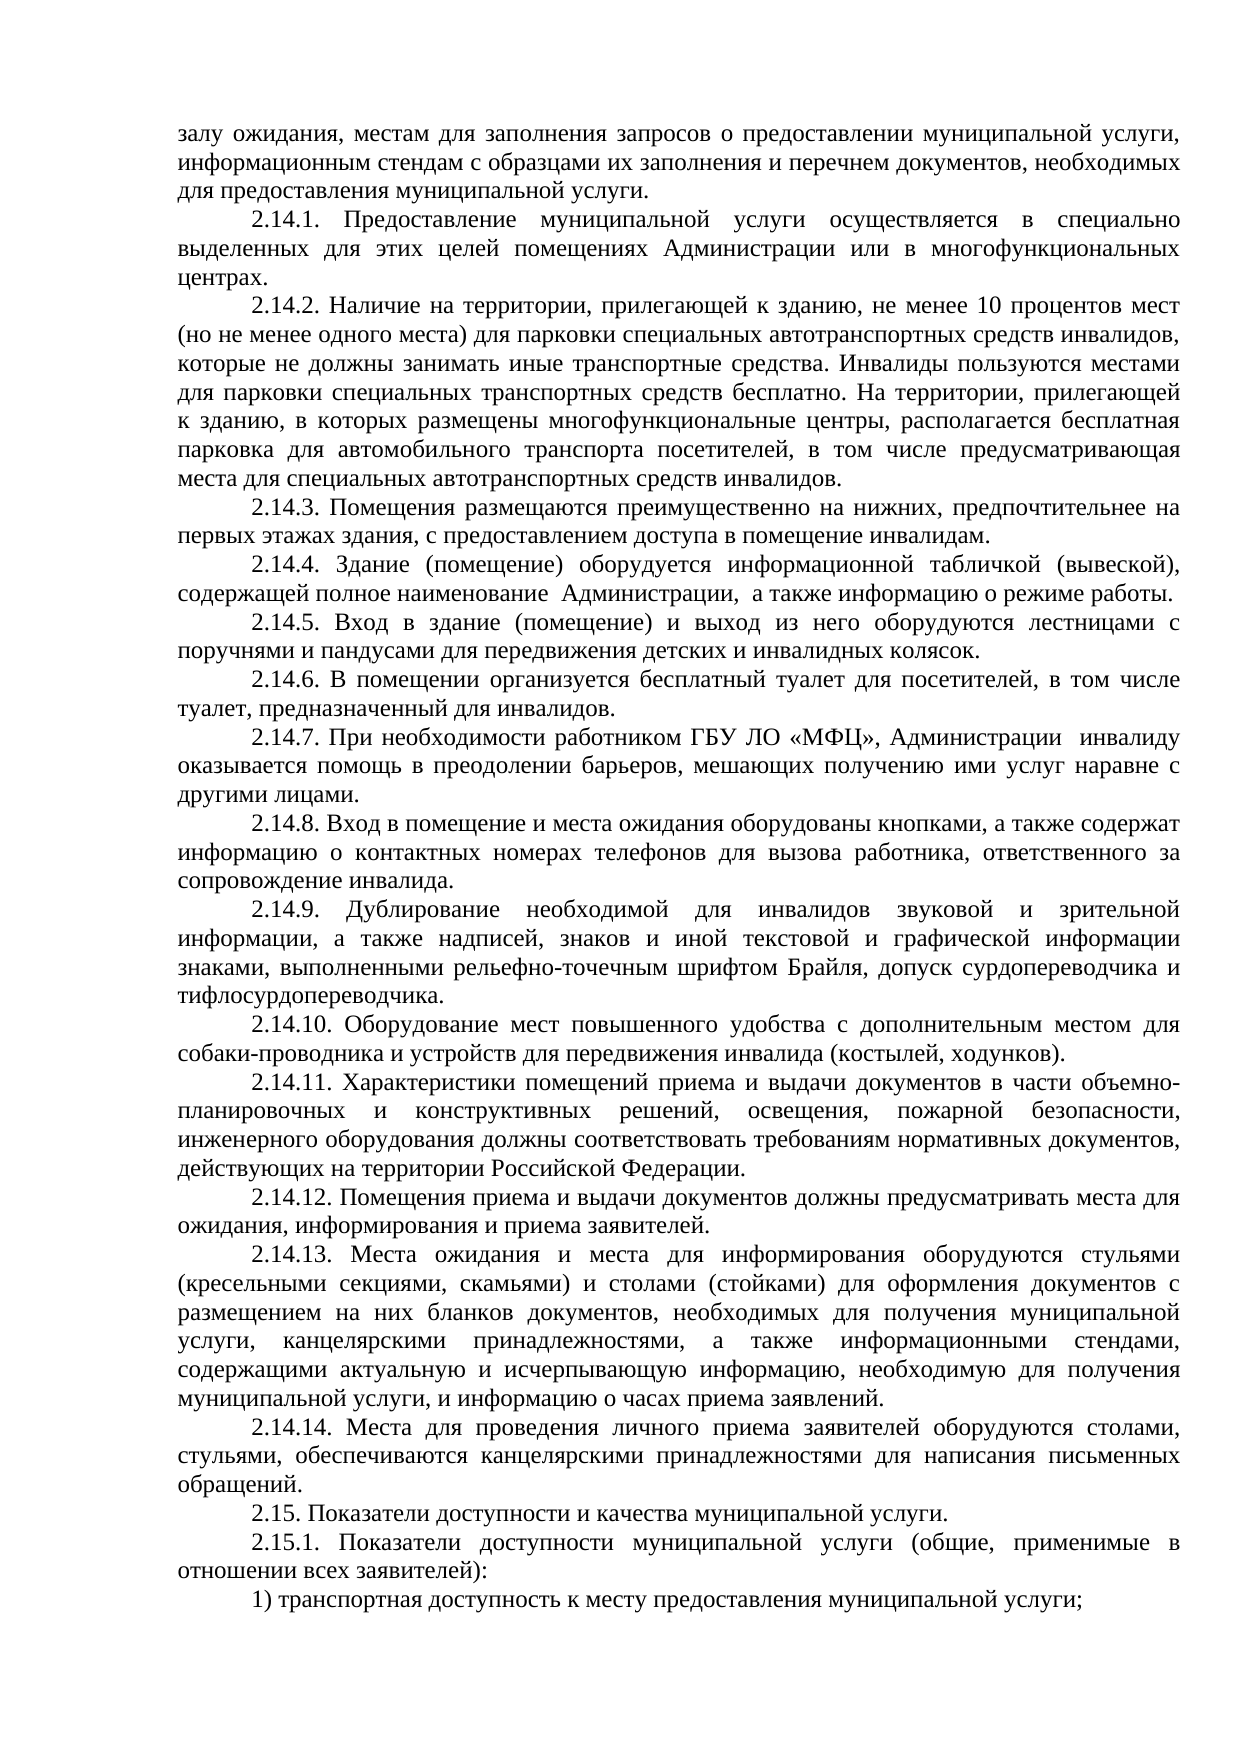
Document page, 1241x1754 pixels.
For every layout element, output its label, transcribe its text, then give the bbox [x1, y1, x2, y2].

text 2.14.7. При необходимости работником ГБУ ЛО «МФЦ», Администрации инвалиду оказывается помощь в преодолении барьеров, мешающих получению ими услуг наравне с другими лицами. [177, 722, 1181, 808]
text 2.14.13. Места ожидания и места для информирования оборудуются стульями (кресельными секциями, скамьями) и столами (стойками) для оформления документов с размещением на них бланков документов, необходимых для получения муниципальной услуги, канцелярскими принадлежностями, а также информационными стендами, содержащими актуальную и исчерпывающую информацию, необходимую для получения муниципальной услуги, и информацию о часах приема заявлений. [177, 1239, 1181, 1412]
text 2.14.5. Вход в здание (помещение) и выход из него оборудуются лестницами с поручнями и пандусами для передвижения детских и инвалидных колясок. [177, 607, 1181, 664]
text 2.14.14. Места для проведения личного приема заявителей оборудуются столами, стульями, обеспечиваются канцелярскими принадлежностями для написания письменных обращений. [177, 1412, 1181, 1498]
text 2.14.8. Вход в помещение и места ожидания оборудованы кнопками, а также содержат информацию о контактных номерах телефонов для вызова работника, ответственного за сопровождение инвалида. [177, 808, 1181, 894]
text 2.14.1. Предоставление муниципальной услуги осуществляется в специально выделенных для этих целей помещениях Администрации или в многофункциональных центрах. [177, 204, 1181, 291]
text 2.14.3. Помещения размещаются преимущественно на нижних, предпочтительнее на первых этажах здания, с предоставлением доступа в помещение инвалидам. [177, 492, 1181, 549]
text 2.15.1. Показатели доступности муниципальной услуги (общие, применимые в отношении всех заявителей): [177, 1527, 1181, 1584]
text 2.14.9. Дублирование необходимой для инвалидов звуковой и зрительной информации, а также надписей, знаков и иной текстовой и графической информации знаками, выполненными рельефно-точечным шрифтом Брайля, допуск сурдопереводчика и тифлосурдопереводчика. [177, 894, 1181, 1009]
text 1) транспортная доступность к месту предоставления муниципальной услуги; [177, 1584, 1181, 1613]
text 2.14.6. В помещении организуется бесплатный туалет для посетителей, в том числе туалет, предназначенный для инвалидов. [177, 664, 1181, 722]
text 2.15. Показатели доступности и качества муниципальной услуги. [177, 1498, 1181, 1527]
text 2.14.12. Помещения приема и выдачи документов должны предусматривать места для ожидания, информирования и приема заявителей. [177, 1182, 1181, 1239]
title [177, 118, 1181, 204]
text 2.14.11. Характеристики помещений приема и выдачи документов в части объемно-планировочных и конструктивных решений, освещения, пожарной безопасности, инженерного оборудования должны соответствовать требованиям нормативных документов, действующих на территории Российской Федерации. [177, 1067, 1181, 1182]
text 2.14.10. Оборудование мест повышенного удобства с дополнительным местом для собаки-проводника и устройств для передвижения инвалида (костылей, ходунков). [177, 1009, 1181, 1067]
text 2.14.4. Здание (помещение) оборудуется информационной табличкой (вывеской), содержащей полное наименование Администрации, а также информацию о режиме работы. [177, 549, 1181, 607]
text 2.14.2. Наличие на территории, прилегающей к зданию, не менее 10 процентов мест (но не менее одного места) для парковки специальных автотранспортных средств инвалидов, которые не должны занимать иные транспортные средства. Инвалиды пользуются местами для парковки специальных транспортных средств бесплатно. На территории, прилегающей к зданию, в которых размещены многофункциональные центры, располагается бесплатная парковка для автомобильного транспорта посетителей, в том числе предусматривающая места для специальных автотранспортных средств инвалидов. [177, 291, 1181, 492]
